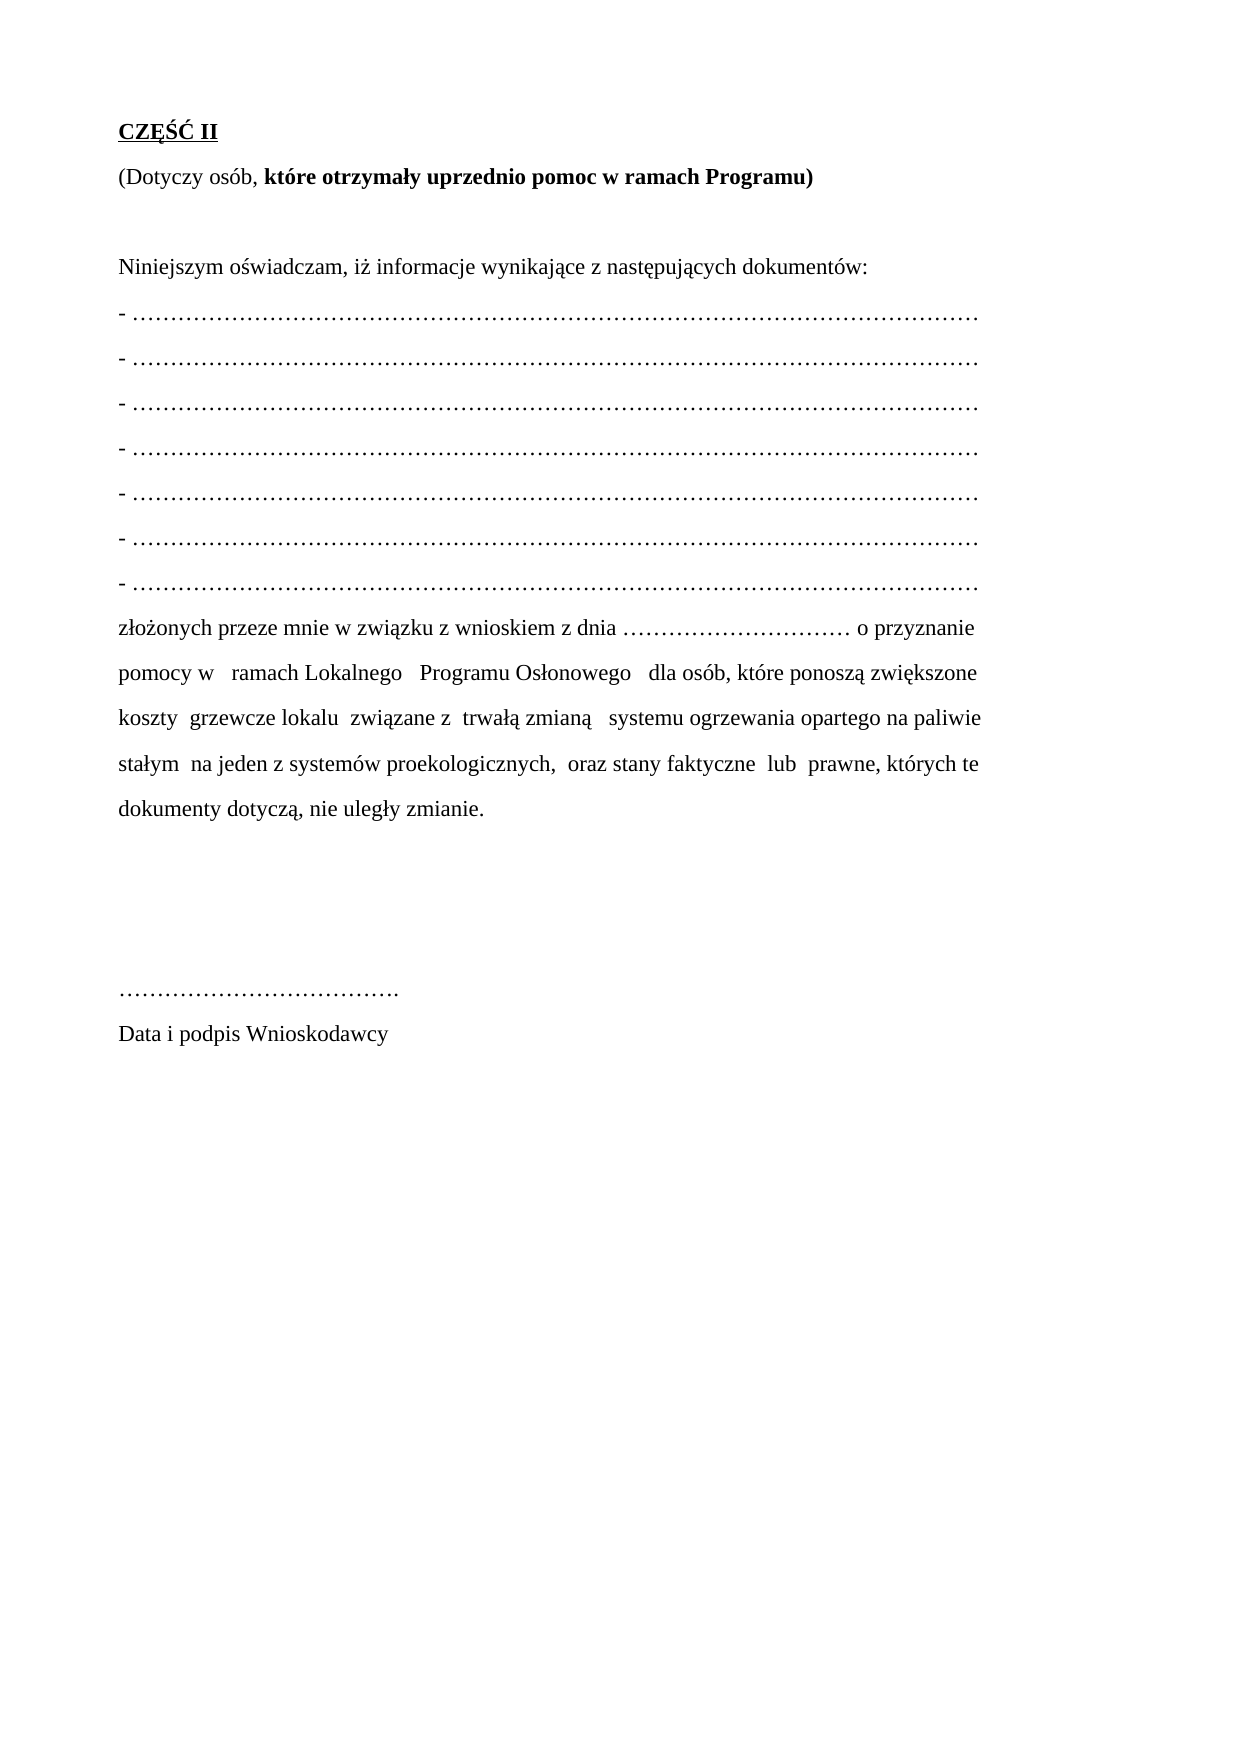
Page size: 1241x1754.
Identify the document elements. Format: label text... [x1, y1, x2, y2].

text - ………………………………………………………………………………………………… [118, 569, 1122, 596]
text - ………………………………………………………………………………………………… [118, 479, 1122, 505]
text Data i podpis Wnioskodawcy [118, 1020, 1122, 1047]
text złożonych przeze mnie w związku z wnioskiem z dnia ………………………… o przyznanie [118, 614, 1122, 641]
text Niniejszym oświadczam, iż informacje wynikające z następujących dokumentów: [118, 253, 1122, 280]
text CZĘŚĆ II [118, 118, 1122, 144]
text - ………………………………………………………………………………………………… [118, 434, 1122, 460]
text ………………………………. [118, 975, 1122, 1001]
text dokumenty dotyczą, nie uległy zmianie. [118, 795, 1122, 821]
text pomocy w ramach Lokalnego Programu Osłonowego dla osób, które ponoszą zwiększone [118, 659, 1122, 686]
text (Dotyczy osób, które otrzymały uprzednio pomoc w ramach Programu) [118, 163, 1122, 189]
text - ………………………………………………………………………………………………… [118, 524, 1122, 550]
text - ………………………………………………………………………………………………… [118, 344, 1122, 370]
text stałym na jeden z systemów proekologicznych, oraz stany faktyczne lub prawne, których te [118, 749, 1122, 776]
text - ………………………………………………………………………………………………… [118, 298, 1122, 325]
text koszty grzewcze lokalu związane z trwałą zmianą systemu ogrzewania opartego na paliwie [118, 704, 1122, 731]
text - ………………………………………………………………………………………………… [118, 389, 1122, 415]
